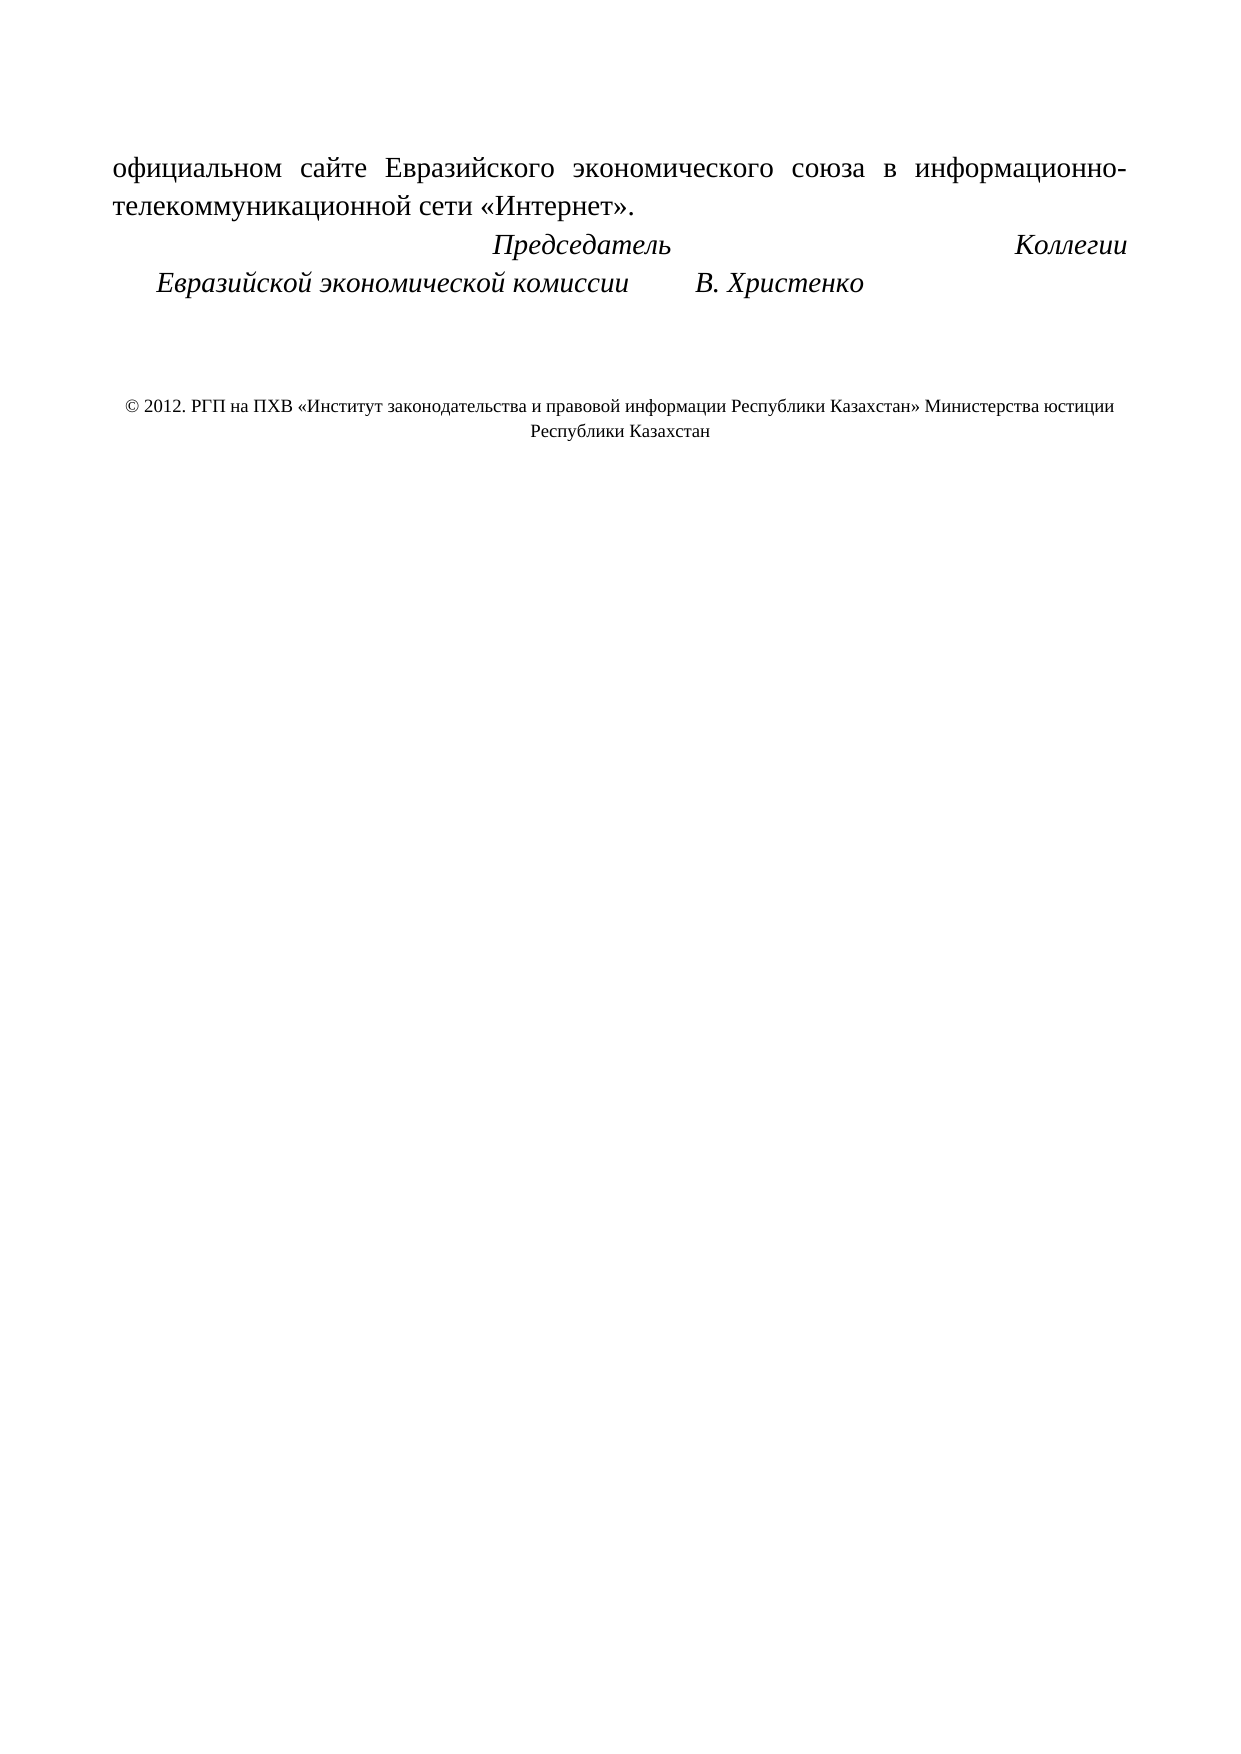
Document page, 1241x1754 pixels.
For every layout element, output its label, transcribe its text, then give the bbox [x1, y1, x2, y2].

text Председатель Коллегии Евразийской экономической комиссии В. Христенко [112, 227, 1128, 299]
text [112, 150, 1128, 222]
text © 2012. РГП на ПХВ «Институт законодательства и правовой информации Республики Казахстан» Министерства юстиции Республики Казахстан [112, 395, 1128, 441]
